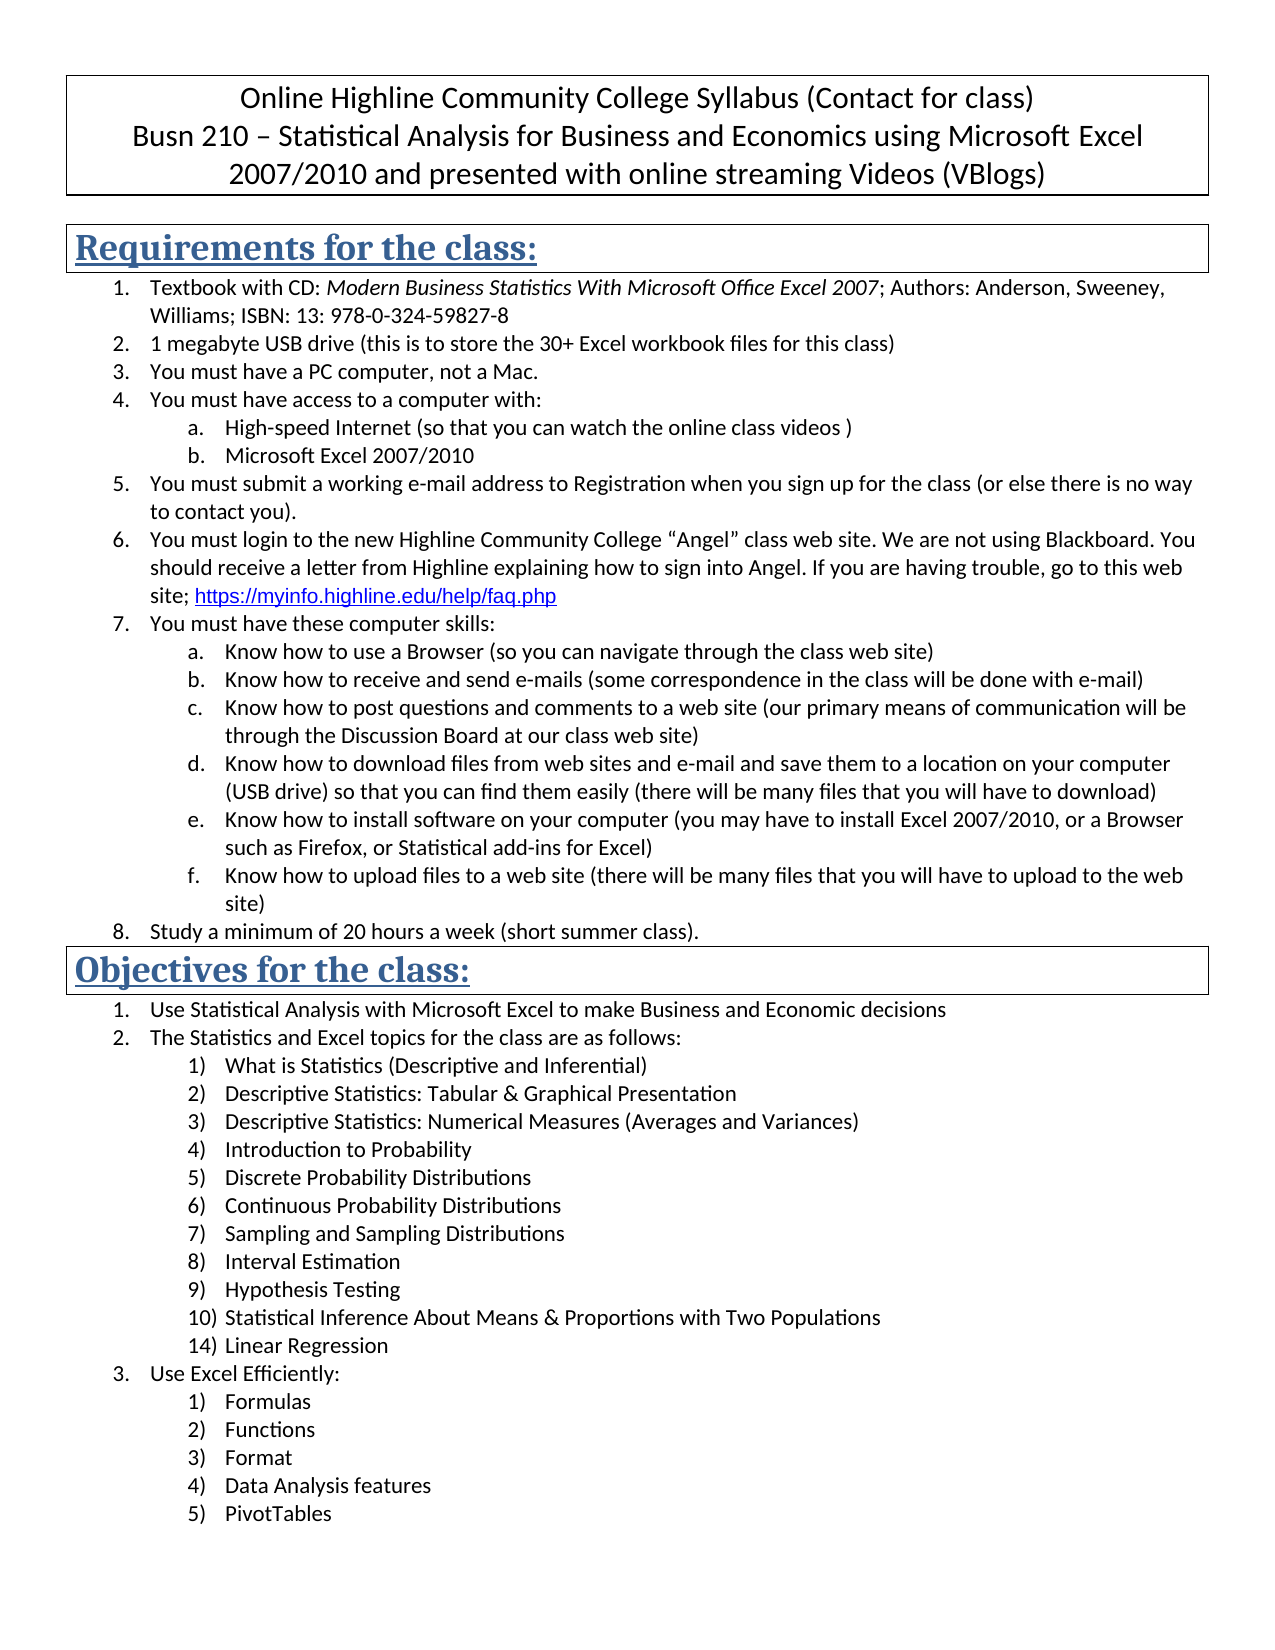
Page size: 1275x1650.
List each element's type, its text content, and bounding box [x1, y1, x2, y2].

list 1 megabyte USB drive (this is to store the 30+ Excel workbook files for this class) [112, 329, 1200, 357]
list Use Statistical Analysis with Microsoft Excel to make Business and Economic decisions [112, 995, 1200, 1023]
list Linear Regression [187, 1331, 1200, 1359]
list Descriptive Statistics: Tabular & Graphical Presentation [187, 1079, 1200, 1107]
list Use Excel Efficiently: [112, 1359, 1200, 1387]
list Know how to post questions and comments to a web site (our primary means of communication will be through the Discussion Board at our class web site) [187, 693, 1200, 749]
list Statistical Inference About Means & Proportions with Two Populations [187, 1303, 1200, 1331]
list Format [187, 1443, 1200, 1471]
list Know how to install software on your computer (you may have to install Excel 2007/2010, or a Browser such as Firefox, or Statistical add-ins for Excel) [187, 805, 1200, 861]
list Textbook with CD: Modern Business Statistics With Microsoft Office Excel 2007; Authors: Anderson, Sweeney, Williams; ISBN: 13: 978-0-324-59827-8 [112, 273, 1200, 329]
text Online Highline Community College Syllabus (Contact for class) [67, 76, 1208, 113]
list Descriptive Statistics: Numerical Measures (Averages and Variances) [187, 1107, 1200, 1135]
list Data Analysis features [187, 1471, 1200, 1499]
list Microsoft Excel 2007/2010 [187, 441, 1200, 469]
subtitle Objectives for the class: [67, 947, 1208, 994]
list Introduction to Probability [187, 1135, 1200, 1163]
list High-speed Internet (so that you can watch the online class videos ) [187, 413, 1200, 441]
list What is Statistics (Descriptive and Inferential) [187, 1051, 1200, 1079]
list You must have a PC computer, not a Mac. [112, 357, 1200, 385]
list Interval Estimation [187, 1247, 1200, 1275]
list PivotTables [187, 1499, 1200, 1527]
list You must have access to a computer with: [112, 385, 1200, 413]
list Discrete Probability Distributions [187, 1163, 1200, 1191]
subtitle Requirements for the class: [67, 225, 1208, 272]
list You must login to the new Highline Community College “Angel” class web site. We are not using Blackboard. You should receive a letter from Highline explaining how to sign into Angel. If you are having trouble, go to this web site; https://myinfo.highline.edu/help/faq.php [112, 525, 1200, 609]
list Know how to download files from web sites and e-mail and save them to a location on your computer (USB drive) so that you can find them easily (there will be many files that you will have to download) [187, 749, 1200, 805]
list Know how to receive and send e-mails (some correspondence in the class will be done with e-mail) [187, 665, 1200, 693]
list The Statistics and Excel topics for the class are as follows: [112, 1023, 1200, 1051]
list Continuous Probability Distributions [187, 1191, 1200, 1219]
list Sampling and Sampling Distributions [187, 1219, 1200, 1247]
list Hypothesis Testing [187, 1275, 1200, 1303]
list Formulas [187, 1387, 1200, 1415]
list Know how to use a Browser (so you can navigate through the class web site) [187, 637, 1200, 665]
list You must submit a working e-mail address to Registration when you sign up for the class (or else there is no way to contact you). [112, 469, 1200, 525]
list Functions [187, 1415, 1200, 1443]
list You must have these computer skills: [112, 609, 1200, 637]
list Study a minimum of 20 hours a week (short summer class). [112, 917, 1200, 946]
text Busn 210 – Statistical Analysis for Business and Economics using Microsoft Excel 2007/2010 and presented with online streaming Videos (VBlogs) [67, 113, 1208, 194]
list Know how to upload files to a web site (there will be many files that you will have to upload to the web site) [187, 861, 1200, 917]
